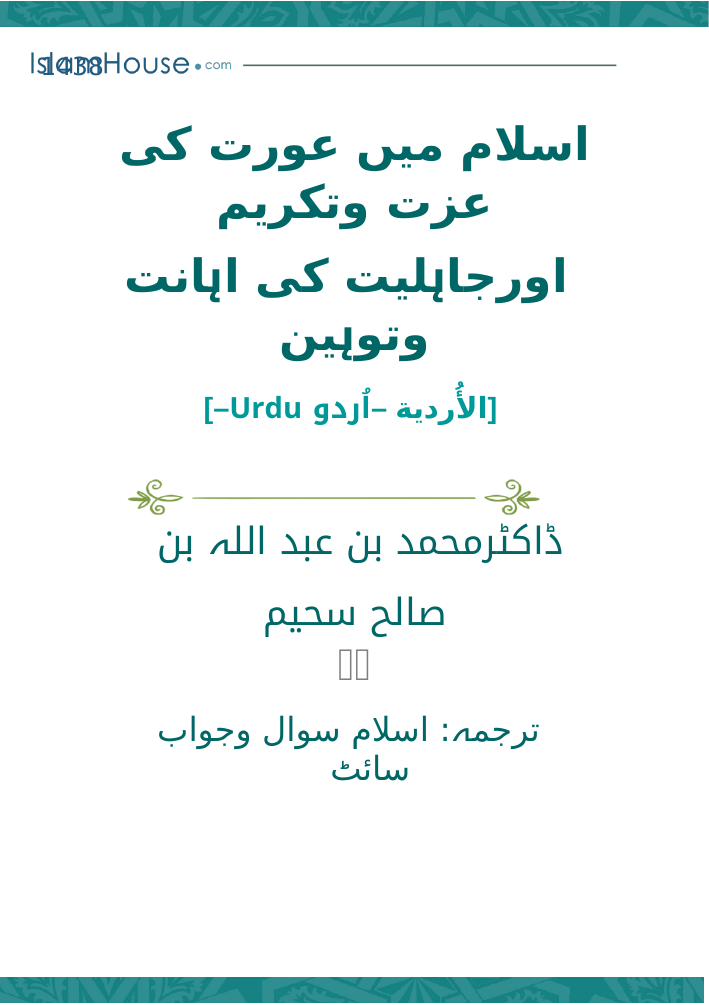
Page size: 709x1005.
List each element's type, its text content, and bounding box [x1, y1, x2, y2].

picture [0, 977, 704, 1003]
picture [24, 48, 617, 79]
text [الأُردية –اُردو Urdu–] [118, 381, 591, 437]
text ڈاکٹرمحمد بن عبد اللہ بن صالح سحیم [118, 506, 591, 648]
text ترجمہ: اسلام سوال وجواب سائٹ [118, 710, 591, 788]
picture [0, 1, 709, 27]
text اورجاہلیت کی اہانت وتوہین [118, 250, 591, 361]
text اسلام میں عورت کی عزت وتکریم [118, 118, 591, 229]
